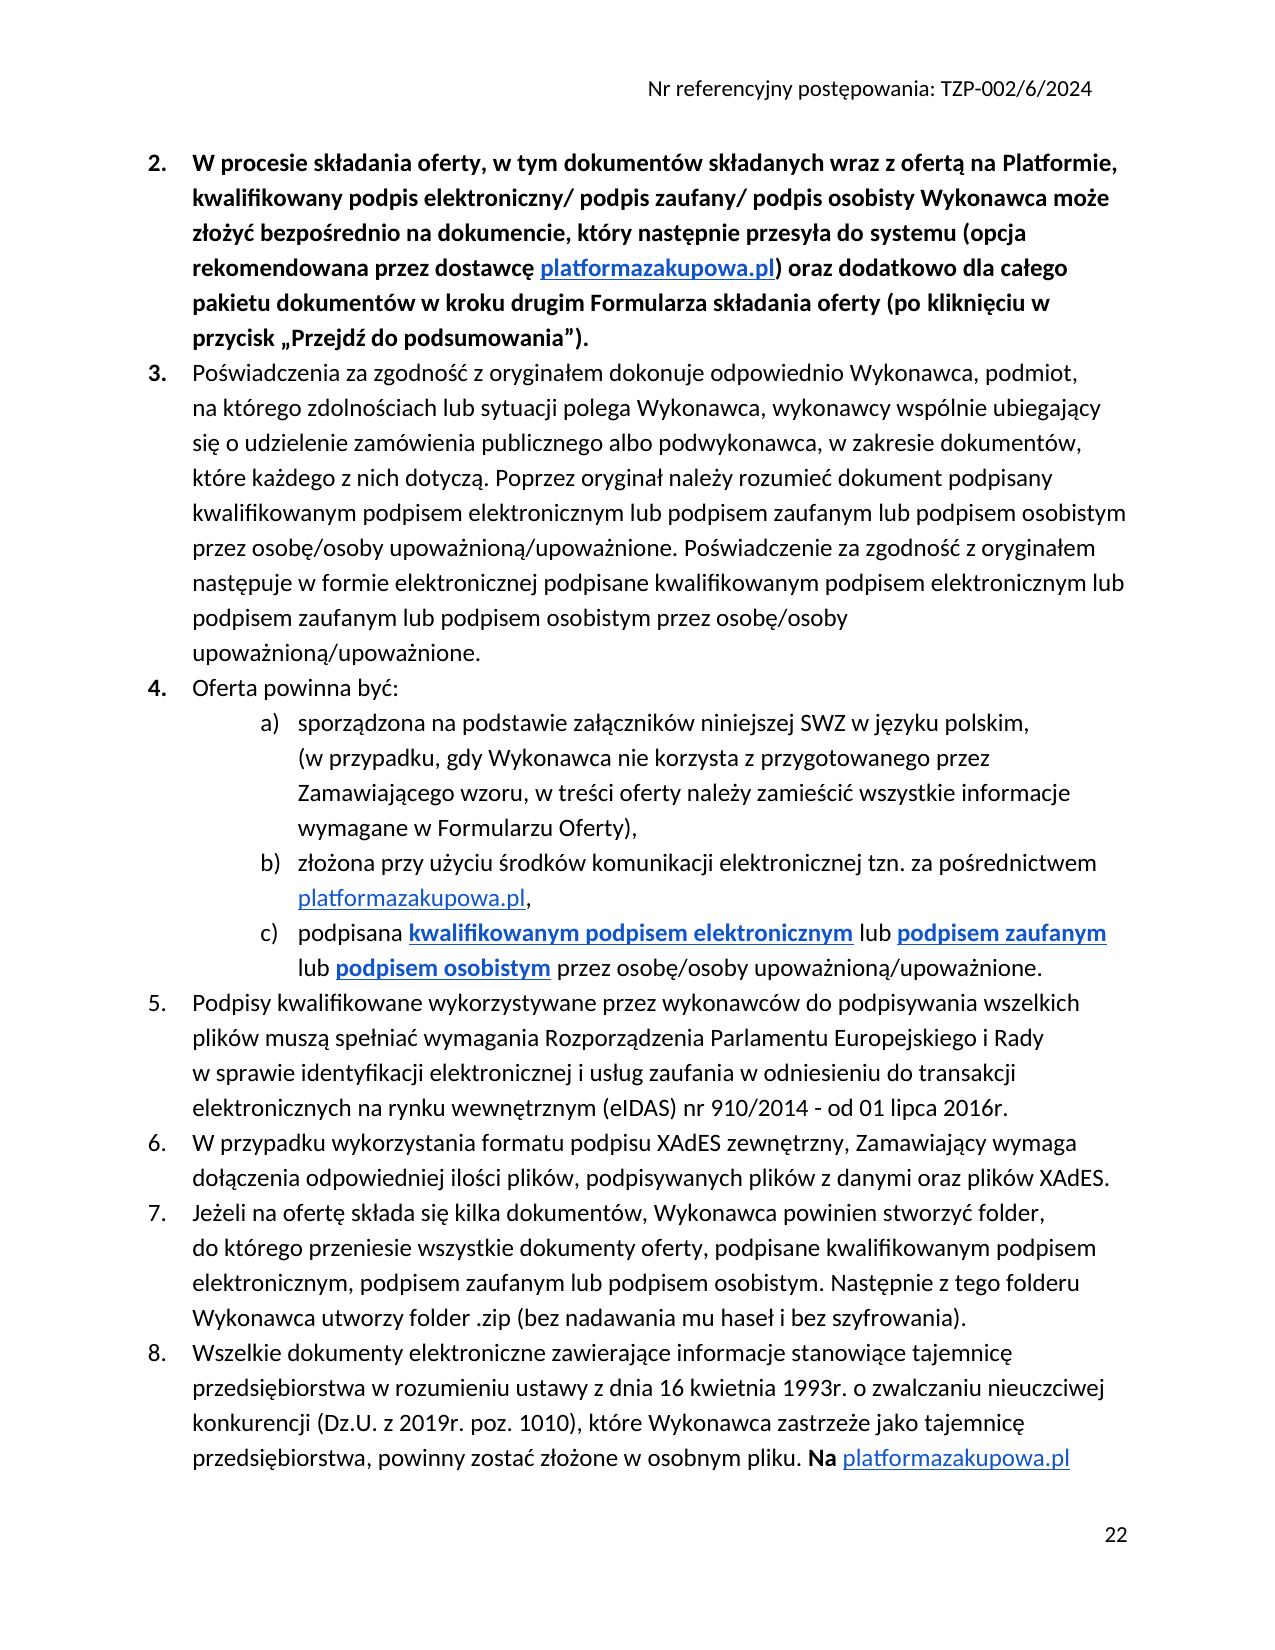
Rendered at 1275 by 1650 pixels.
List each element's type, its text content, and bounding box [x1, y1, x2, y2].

list Podpisy kwalifikowane wykorzystywane przez wykonawców do podpisywania wszelkich plików muszą spełniać wymagania Rozporządzenia Parlamentu Europejskiego i Rady w sprawie identyfikacji elektronicznej i usług zaufania w odniesieniu do transakcji elektronicznych na rynku wewnętrznym (eIDAS) nr 910/2014 - od 01 lipca 2016r. [148, 988, 1127, 1123]
list złożona przy użyciu środków komunikacji elektronicznej tzn. za pośrednictwem platformazakupowa.pl, [260, 848, 1127, 913]
list Jeżeli na ofertę składa się kilka dokumentów, Wykonawca powinien stworzyć folder, do którego przeniesie wszystkie dokumenty oferty, podpisane kwalifikowanym podpisem elektronicznym, podpisem zaufanym lub podpisem osobistym. Następnie z tego folderu Wykonawca utworzy folder .zip (bez nadawania mu haseł i bez szyfrowania). [148, 1198, 1127, 1333]
list Poświadczenia za zgodność z oryginałem dokonuje odpowiednio Wykonawca, podmiot, na którego zdolnościach lub sytuacji polega Wykonawca, wykonawcy wspólnie ubiegający się o udzielenie zamówienia publicznego albo podwykonawca, w zakresie dokumentów, które każdego z nich dotyczą. Poprzez oryginał należy rozumieć dokument podpisany kwalifikowanym podpisem elektronicznym lub podpisem zaufanym lub podpisem osobistym przez osobę/osoby upoważnioną/upoważnione. Poświadczenie za zgodność z oryginałem następuje w formie elektronicznej podpisane kwalifikowanym podpisem elektronicznym lub podpisem zaufanym lub podpisem osobistym przez osobę/osoby upoważnioną/upoważnione. [148, 358, 1127, 668]
list W przypadku wykorzystania formatu podpisu XAdES zewnętrzny, Zamawiający wymaga dołączenia odpowiedniej ilości plików, podpisywanych plików z danymi oraz plików XAdES. [148, 1128, 1127, 1193]
list podpisana kwalifikowanym podpisem elektronicznym lub podpisem zaufanym lub podpisem osobistym przez osobę/osoby upoważnioną/upoważnione. [260, 918, 1127, 983]
list W procesie składania oferty, w tym dokumentów składanych wraz z ofertą na Platformie, kwalifikowany podpis elektroniczny/ podpis zaufany/ podpis osobisty Wykonawca może złożyć bezpośrednio na dokumencie, który następnie przesyła do systemu (opcja rekomendowana przez dostawcę platformazakupowa.pl) oraz dodatkowo dla całego pakietu dokumentów w kroku drugim Formularza składania oferty (po kliknięciu w przycisk „Przejdź do podsumowania”). [148, 148, 1127, 353]
list Oferta powinna być: [148, 673, 1127, 703]
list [148, 1338, 1127, 1473]
list sporządzona na podstawie załączników niniejszej SWZ w języku polskim, (w przypadku, gdy Wykonawca nie korzysta z przygotowanego przez Zamawiającego wzoru, w treści oferty należy zamieścić wszystkie informacje wymagane w Formularzu Oferty), [260, 708, 1127, 843]
